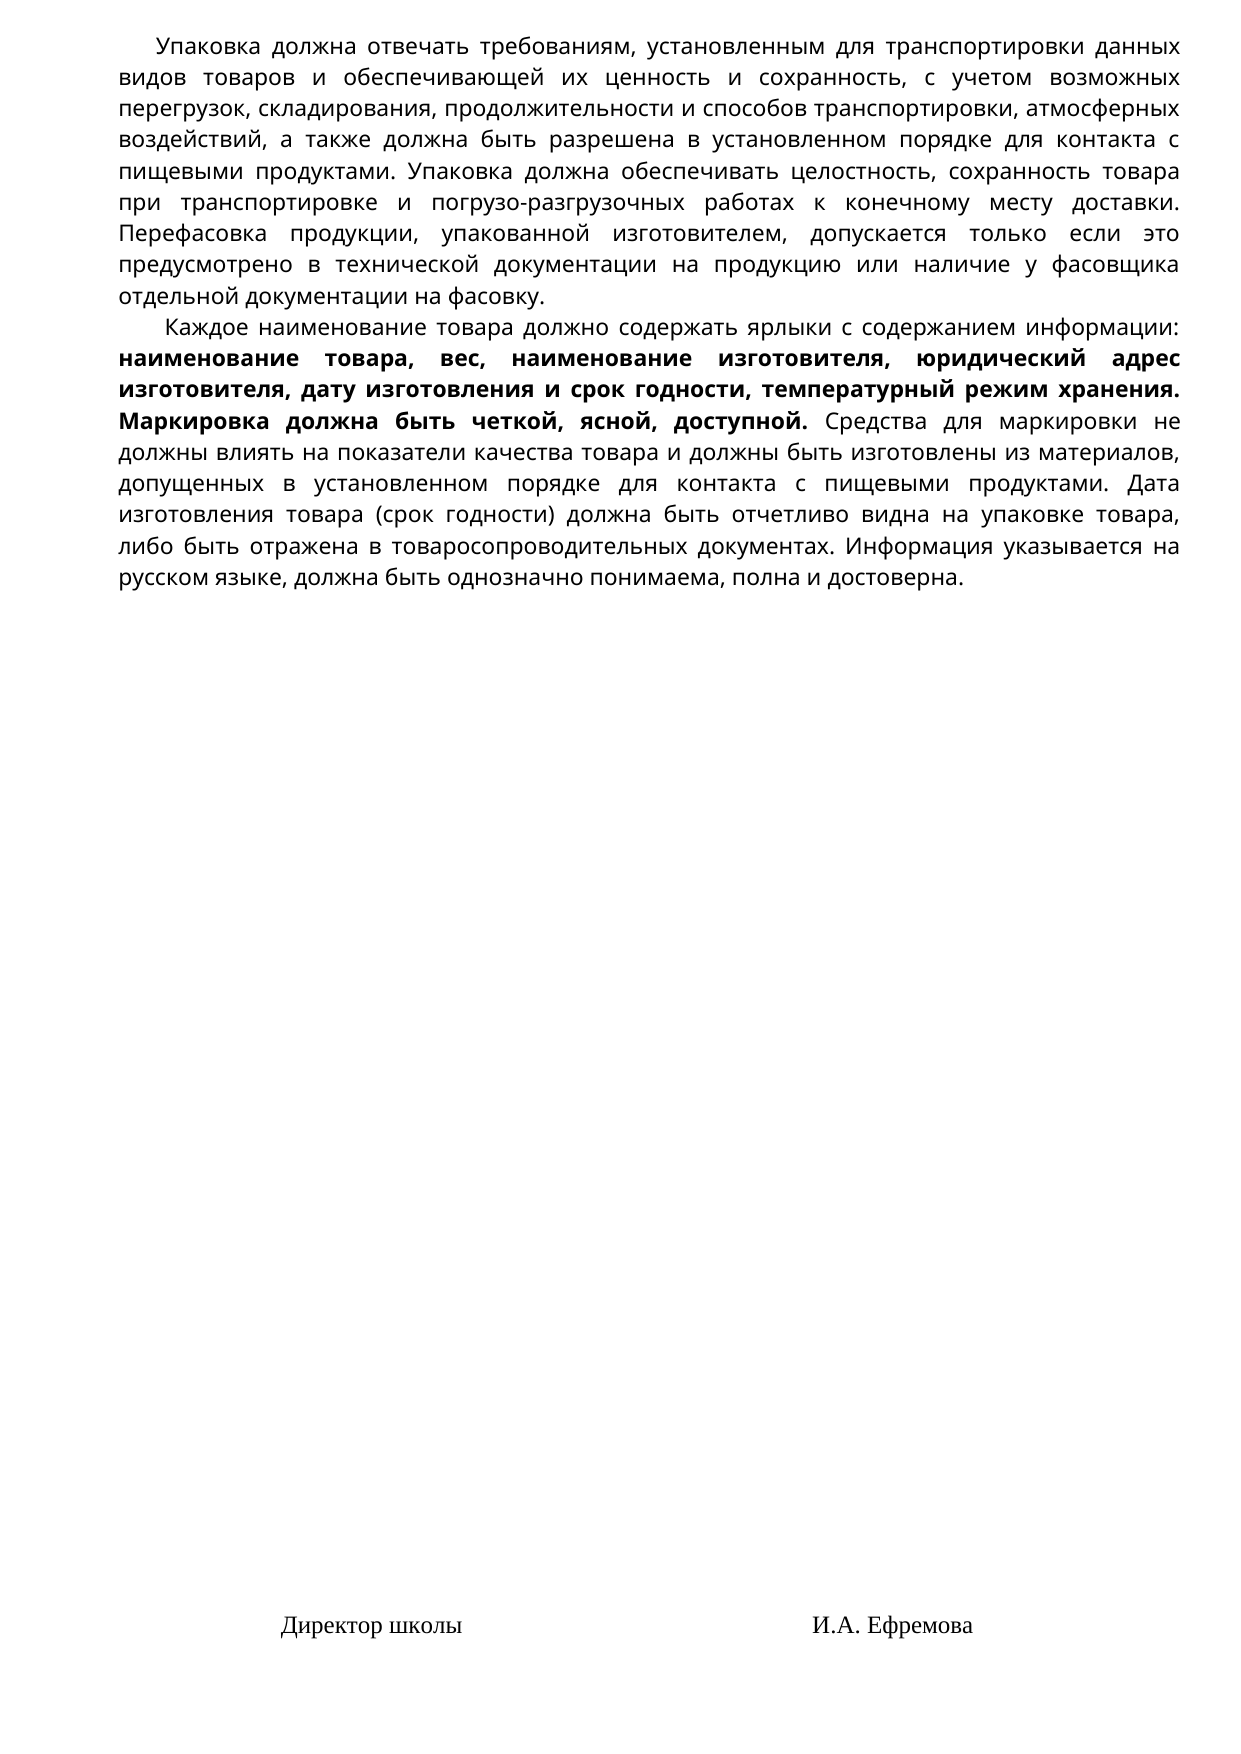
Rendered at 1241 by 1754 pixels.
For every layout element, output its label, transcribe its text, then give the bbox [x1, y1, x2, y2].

text Упаковка должна отвечать требованиям, установленным для транспортировки данных видов товаров и обеспечивающей их ценность и сохранность, с учетом возможных перегрузок, складирования, продолжительности и способов транспортировки, атмосферных воздействий, а также должна быть разрешена в установленном порядке для контакта с пищевыми продуктами. Упаковка должна обеспечивать целостность, сохранность товара при транспортировке и погрузо-разгрузочных работах к конечному месту доставки. Перефасовка продукции, упакованной изготовителем, допускается только если это предусмотрено в технической документации на продукцию или наличие у фасовщика отдельной документации на фасовку. [118, 29, 1181, 311]
text Каждое наименование товара должно содержать ярлыки с содержанием информации: наименование товара, вес, наименование изготовителя, юридический адрес изготовителя, дату изготовления и срок годности, температурный режим хранения. Маркировка должна быть четкой, ясной, доступной. Средства для маркировки не должны влиять на показатели качества товара и должны быть изготовлены из материалов, допущенных в установленном порядке для контакта с пищевыми продуктами. Дата изготовления товара (срок годности) должна быть отчетливо видна на упаковке товара, либо быть отражена в товаросопроводительных документах. Информация указывается на русском языке, должна быть однозначно понимаема, полна и достоверна. [118, 311, 1181, 592]
